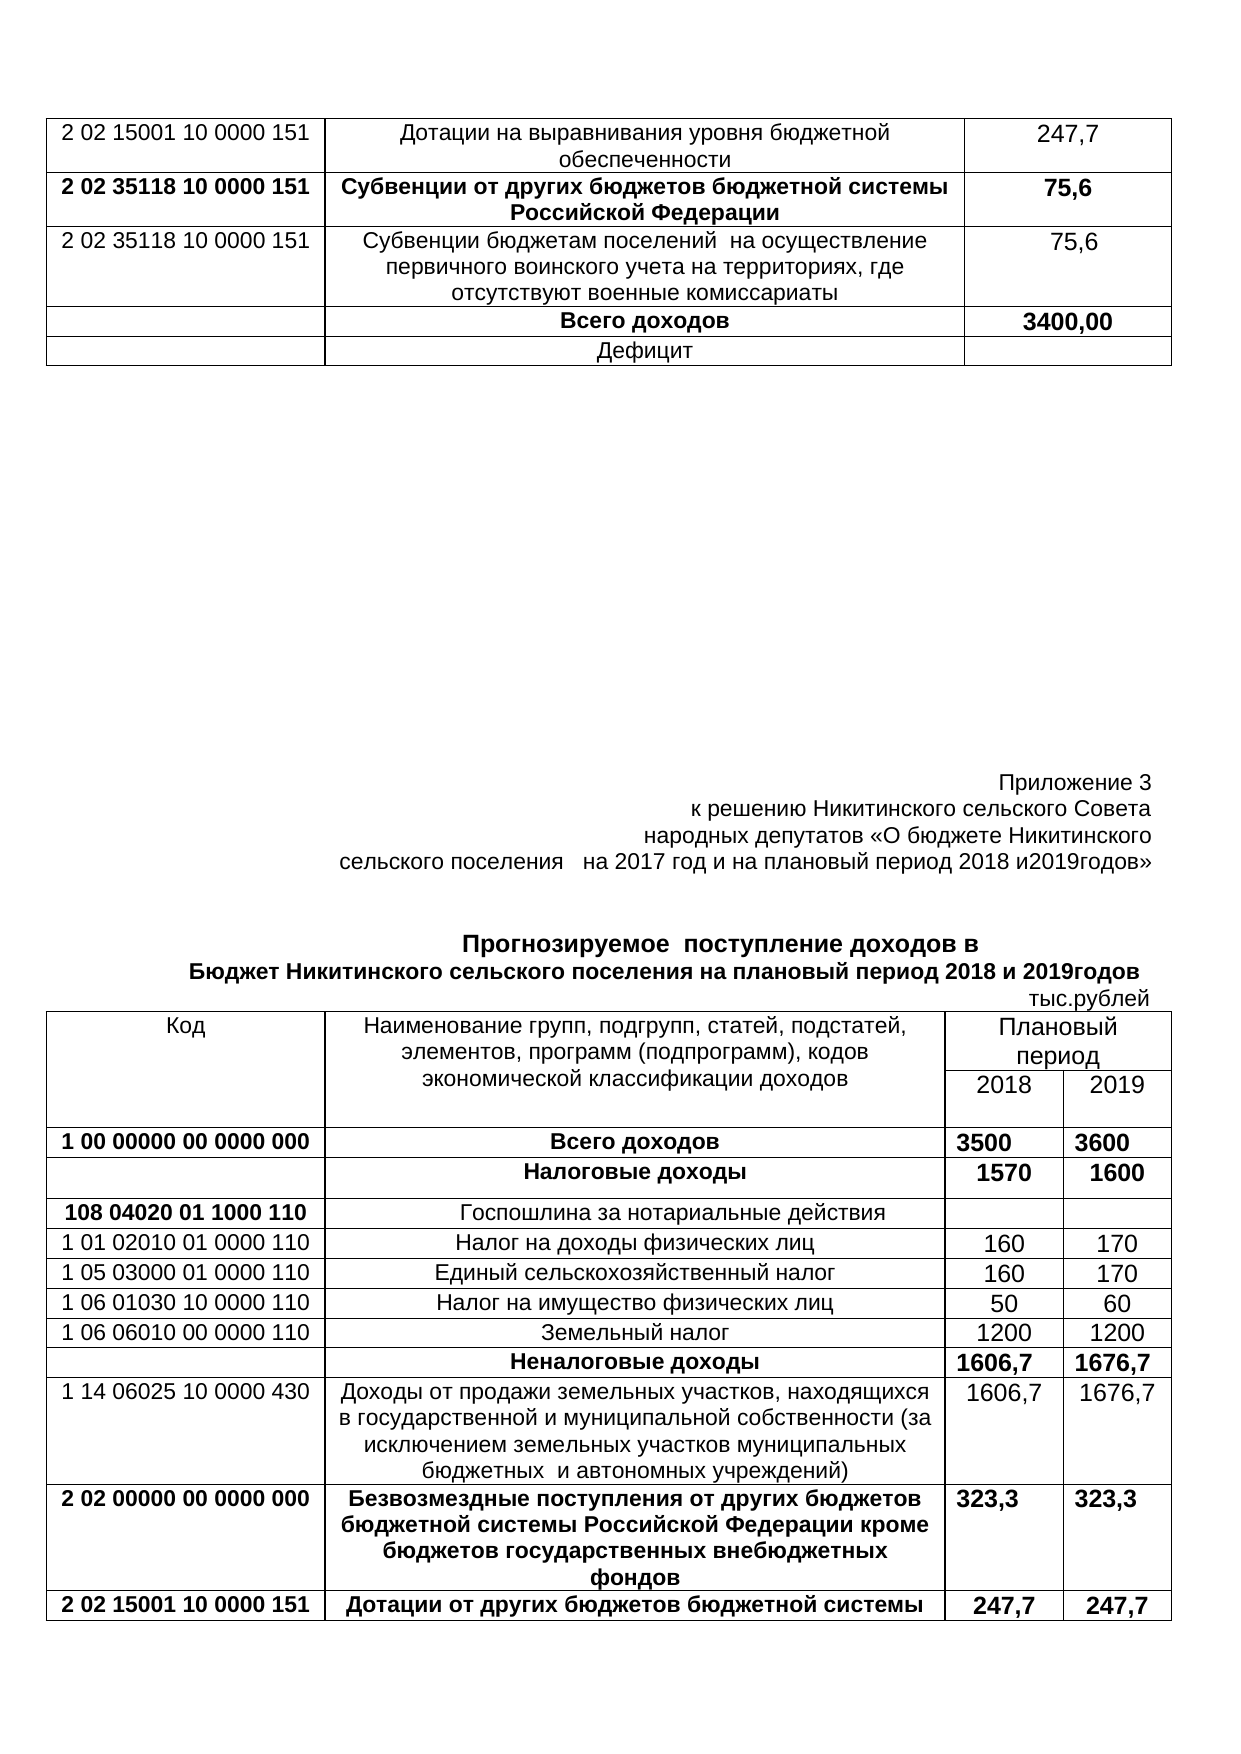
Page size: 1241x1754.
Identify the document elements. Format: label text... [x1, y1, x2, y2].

table_cell Субвенции бюджетам поселений на осуществление первичного воинского учета на территориях, где отсутствуют военные комиссариаты [326, 227, 964, 306]
table_cell 170 [1064, 1259, 1171, 1288]
table_cell Неналоговые доходы [326, 1348, 944, 1377]
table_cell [326, 1591, 944, 1620]
table_cell Дефицит [326, 337, 964, 365]
table_cell 1200 [1064, 1319, 1171, 1347]
table_cell [47, 1158, 324, 1198]
table_cell Всего доходов [326, 1128, 944, 1157]
table_cell 247,7 [965, 119, 1171, 172]
table_header Наименование групп, подгрупп, статей, подстатей, элементов, программ (подпрограмм), кодов экономической классификации доходов [326, 1012, 944, 1127]
table_cell 2019 [1064, 1071, 1171, 1127]
table_cell Налоговые доходы [326, 1158, 944, 1198]
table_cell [47, 119, 324, 172]
table_cell 1 06 01030 10 0000 110 [47, 1289, 324, 1317]
table_cell 1570 [946, 1158, 1063, 1198]
table_cell 3600 [1064, 1128, 1171, 1157]
table_cell 1606,7 [946, 1378, 1063, 1483]
table_cell 247,7 [1064, 1591, 1171, 1620]
table_cell [1064, 1199, 1171, 1228]
table_header Код [47, 1012, 324, 1127]
text сельского поселения на 2017 год и на плановый период 2018 и2019годов» [177, 848, 1152, 874]
table_cell 170 [1064, 1229, 1171, 1258]
table_cell 60 [1064, 1289, 1171, 1317]
table_cell 3400,00 [965, 307, 1171, 336]
table_cell Доходы от продажи земельных участков, находящихся в государственной и муниципальной собственности (за исключением земельных участков муниципальных бюджетных и автономных учреждений) [326, 1378, 944, 1483]
text Прогнозируемое поступление доходов в [177, 929, 1152, 958]
table_cell 1 06 06010 00 0000 110 [47, 1319, 324, 1347]
table_cell Налог на доходы физических лиц [326, 1229, 944, 1258]
table_cell 160 [946, 1259, 1063, 1288]
table_cell 1 05 03000 01 0000 110 [47, 1259, 324, 1288]
table_cell [47, 1348, 324, 1377]
table_cell 323,3 [946, 1485, 1063, 1590]
table_cell Госпошлина за нотариальные действия [326, 1199, 944, 1228]
table_cell 1676,7 [1064, 1378, 1171, 1483]
table_cell 1200 [946, 1319, 1063, 1347]
table_cell Субвенции от других бюджетов бюджетной системы Российской Федерации [326, 173, 964, 226]
table_cell 75,6 [965, 173, 1171, 226]
table_cell 1600 [1064, 1158, 1171, 1198]
table_cell 1 00 00000 00 0000 000 [47, 1128, 324, 1157]
text Приложение 3 [177, 769, 1152, 795]
table_cell 2018 [946, 1071, 1063, 1127]
table_cell [47, 337, 324, 365]
table_cell Безвозмездные поступления от других бюджетов бюджетной системы Российской Федерации кроме бюджетов государственных внебюджетных фондов [326, 1485, 944, 1590]
table_header Плановый период [946, 1012, 1171, 1069]
table_cell 247,7 [946, 1591, 1063, 1620]
table_cell 160 [946, 1229, 1063, 1258]
text к решению Никитинского сельского Совета народных депутатов «О бюджете Никитинского [177, 795, 1152, 848]
table_cell 3500 [946, 1128, 1063, 1157]
table_cell 1606,7 [946, 1348, 1063, 1377]
table_cell 1676,7 [1064, 1348, 1171, 1377]
table_cell 1 14 06025 10 0000 430 [47, 1378, 324, 1483]
table_cell 323,3 [1064, 1485, 1171, 1590]
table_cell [47, 1591, 324, 1620]
table_cell [965, 337, 1171, 365]
table_cell 50 [946, 1289, 1063, 1317]
table_cell [47, 307, 324, 336]
table_cell 1 01 02010 01 0000 110 [47, 1229, 324, 1258]
table_cell 75,6 [965, 227, 1171, 306]
text тыс.рублей [177, 984, 1152, 1011]
table_cell Всего доходов [326, 307, 964, 336]
table_cell [946, 1199, 1063, 1228]
table_cell Дотации на выравнивания уровня бюджетной обеспеченности [326, 119, 964, 172]
title Бюджет Никитинского сельского поселения на плановый период 2018 и 2019годов [177, 958, 1152, 984]
table_cell Земельный налог [326, 1319, 944, 1347]
table_cell Налог на имущество физических лиц [326, 1289, 944, 1317]
table_cell 2 02 35118 10 0000 151 [47, 227, 324, 306]
table_cell 108 04020 01 1000 110 [47, 1199, 324, 1228]
table_cell 2 02 00000 00 0000 000 [47, 1485, 324, 1590]
table_cell Единый сельскохозяйственный налог [326, 1259, 944, 1288]
table_cell 2 02 35118 10 0000 151 [47, 173, 324, 226]
